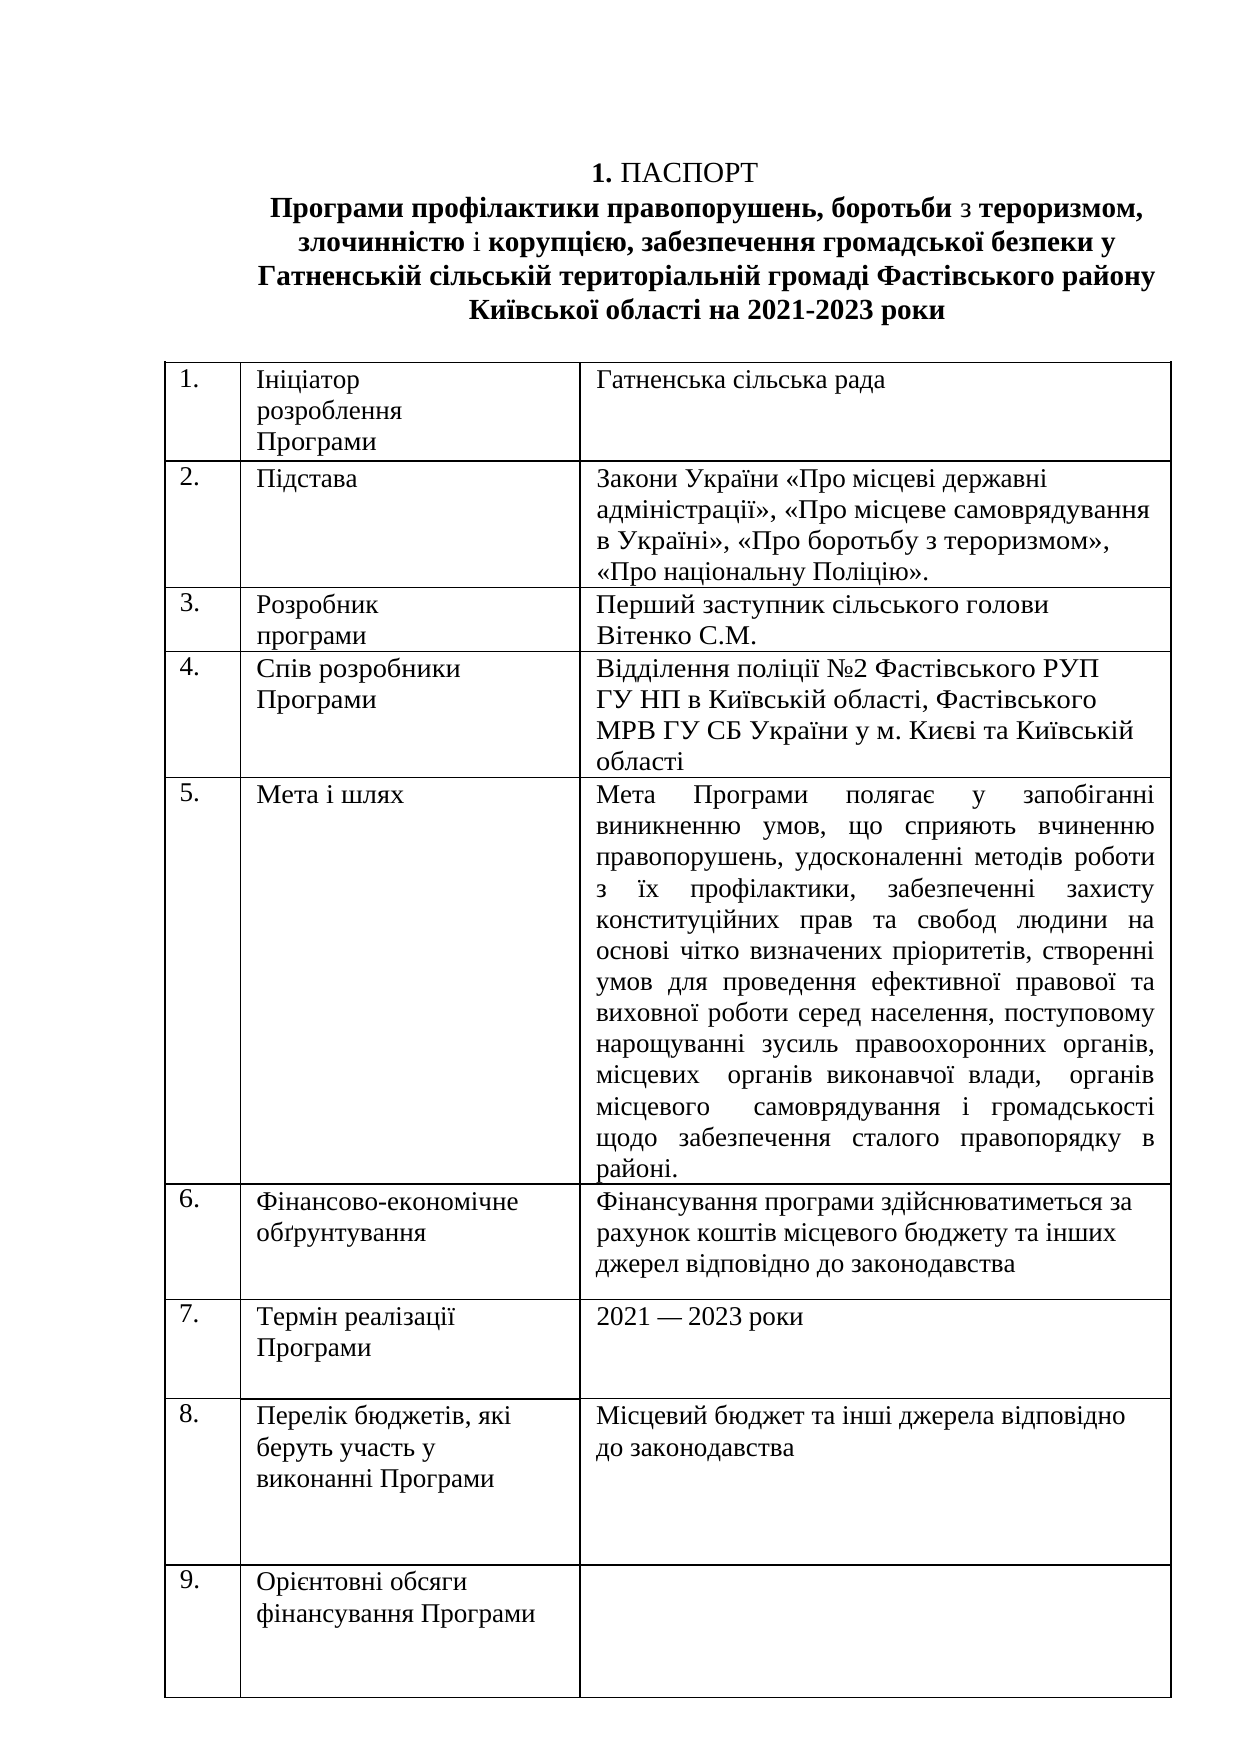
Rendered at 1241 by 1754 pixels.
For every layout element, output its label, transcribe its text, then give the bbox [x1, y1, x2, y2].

table_cell [581, 1566, 1170, 1697]
table_cell 4. [166, 652, 240, 777]
table_cell Термін реалізації Програми [241, 1300, 579, 1397]
table_cell 2. [166, 462, 240, 587]
table_cell Перелік бюджетів, які беруть участь у виконанні Програми [241, 1400, 579, 1564]
table_cell 9. [166, 1566, 240, 1697]
table_cell Фінансово-економічне обґрунтування [241, 1185, 579, 1299]
table_cell 3. [166, 588, 240, 651]
table_cell 5. [166, 778, 240, 1183]
subtitle ПACПOPT [591, 156, 1186, 189]
table_cell Розробник програми [241, 588, 579, 651]
table_header 1. [166, 363, 240, 460]
table_cell Перший заступник сільського голови Вітенко С.М. [581, 588, 1170, 651]
text Програми профілактики правопорушень, боротьби з тероризмом, злочинністю i корупцією, забезпечення громадської безпеки у Гатненській сільській територіальній громаді Фастівського району Київської області на 2021-2023 роки [226, 191, 1186, 326]
table_cell Спів розробники Програми [241, 652, 579, 777]
table_cell Мета Програми полягає у запобіганні виникненню умов, що сприяють вчиненню правопорушень, удосконаленні методів роботи з ïx профілактики, забезпеченні захисту конституційних прав та свобод людини на основі чітко визначених пріоритетів, створенні умов для проведення ефективної правової та виховної роботи серед населення, поступовому нарощуванні зусиль правоохоронних органів, місцевих органів виконавчої влади, органів місцевого самоврядування i громадськості щодо забезпечення сталого правопорядку в районі. [581, 778, 1170, 1183]
table_cell Фінансування програми здійснюватиметься за рахунок коштів місцевого бюджету та інших джерел відповідно до законодавства [581, 1185, 1170, 1299]
table_cell Мета i шлях [241, 778, 579, 1183]
table_cell 2021 — 2023 роки [581, 1300, 1170, 1397]
table_cell Закони України «Про місцеві державні адміністрації», «Про місцеве самоврядування в Україні», «Про боротьбу з тероризмом», «Про національну Поліцію». [581, 462, 1170, 587]
table_header Гатненська сільська рада [581, 363, 1170, 460]
table_cell Місцевий бюджет та інші джерела відповідно до законодавства [581, 1399, 1170, 1564]
table_cell Відділення поліції №2 Фастівського РУП ГУ НП в Київській області, Фастівського MPB ГУ СБ України у м. Києві та Київській області [581, 652, 1170, 777]
table_header Ініціатор розроблення Програми [241, 363, 579, 460]
table_cell 8. [166, 1399, 240, 1564]
table_cell Підстава [241, 462, 579, 587]
table_cell Орієнтовні обсяги фінансування Програми [241, 1566, 579, 1697]
table_cell 6. [166, 1185, 240, 1299]
table_cell 7. [166, 1300, 240, 1397]
